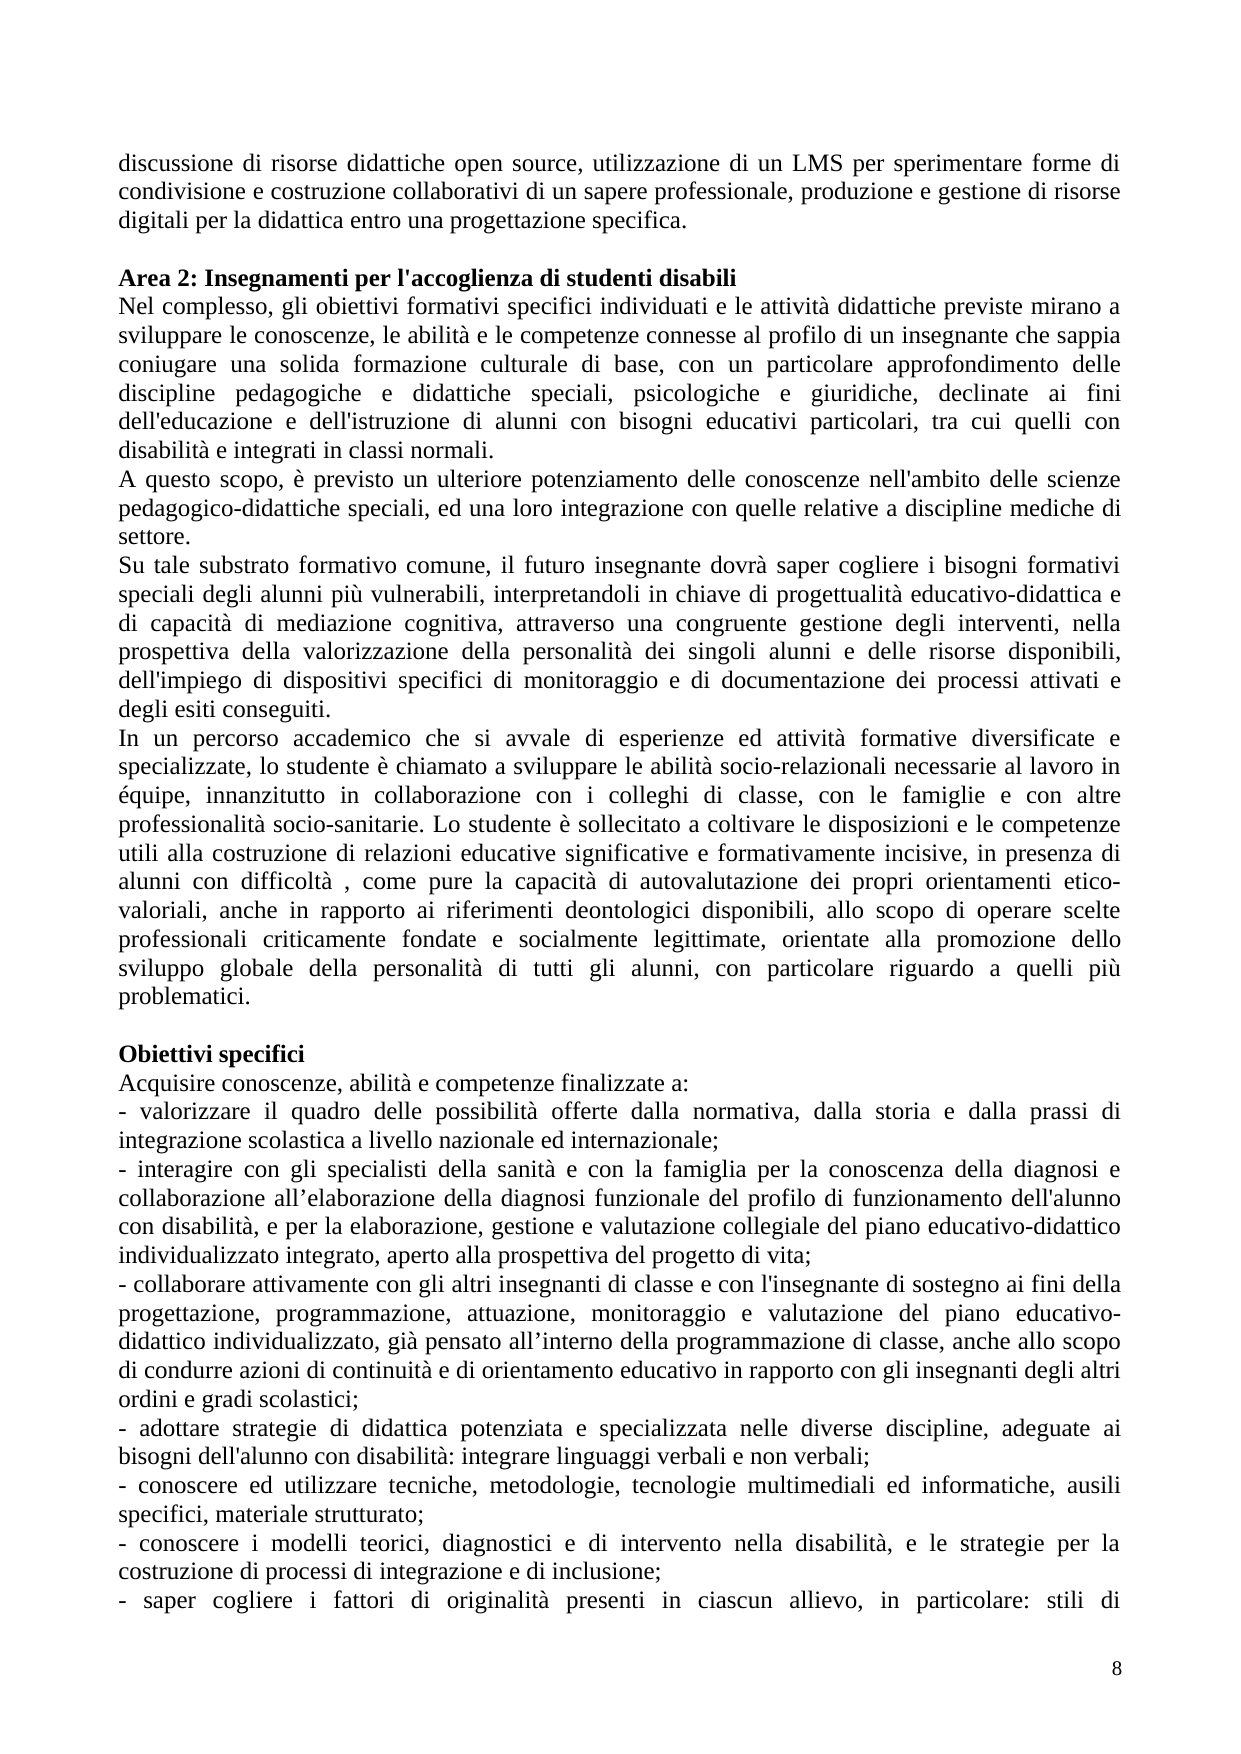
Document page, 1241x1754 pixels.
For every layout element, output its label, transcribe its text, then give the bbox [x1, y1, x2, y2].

text Nel complesso, gli obiettivi formativi specifici individuati e le attività didattiche previste mirano a sviluppare le conoscenze, le abilità e le competenze connesse al profilo di un insegnante che sappia coniugare una solida formazione culturale di base, con un particolare approfondimento delle discipline pedagogiche e didattiche speciali, psicologiche e giuridiche, declinate ai fini dell'educazione e dell'istruzione di alunni con bisogni educativi particolari, tra cui quelli con disabilità e integrati in classi normali. [118, 291, 1122, 464]
text - conoscere ed utilizzare tecniche, metodologie, tecnologie multimediali ed informatiche, ausili specifici, materiale strutturato; [118, 1470, 1122, 1528]
text Obiettivi specifici [118, 1039, 1122, 1068]
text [118, 148, 1122, 234]
text A questo scopo, è previsto un ulteriore potenziamento delle conoscenze nell'ambito delle scienze pedagogico-didattiche speciali, ed una loro integrazione con quelle relative a discipline mediche di settore. [118, 464, 1122, 550]
text - interagire con gli specialisti della sanità e con la famiglia per la conoscenza della diagnosi e collaborazione all’elaborazione della diagnosi funzionale del profilo di funzionamento dell'alunno con disabilità, e per la elaborazione, gestione e valutazione collegiale del piano educativo-didattico individualizzato integrato, aperto alla prospettiva del progetto di vita; [118, 1154, 1122, 1269]
text In un percorso accademico che si avvale di esperienze ed attività formative diversificate e specializzate, lo studente è chiamato a sviluppare le abilità socio-relazionali necessarie al lavoro in équipe, innanzitutto in collaborazione con i colleghi di classe, con le famiglie e con altre professionalità socio-sanitarie. Lo studente è sollecitato a coltivare le disposizioni e le competenze utili alla costruzione di relazioni educative significative e formativamente incisive, in presenza di alunni con difficoltà , come pure la capacità di autovalutazione dei propri orientamenti etico-valoriali, anche in rapporto ai riferimenti deontologici disponibili, allo scopo di operare scelte professionali criticamente fondate e socialmente legittimate, orientate alla promozione dello sviluppo globale della personalità di tutti gli alunni, con particolare riguardo a quelli più problematici. [118, 723, 1122, 1010]
text Area 2: Insegnamenti per l'accoglienza di studenti disabili [118, 263, 1122, 291]
text Su tale substrato formativo comune, il futuro insegnante dovrà saper cogliere i bisogni formativi speciali degli alunni più vulnerabili, interpretandoli in chiave di progettualità educativo-didattica e di capacità di mediazione cognitiva, attraverso una congruente gestione degli interventi, nella prospettiva della valorizzazione della personalità dei singoli alunni e delle risorse disponibili, dell'impiego di dispositivi specifici di monitoraggio e di documentazione dei processi attivati e degli esiti conseguiti. [118, 550, 1122, 723]
text - adottare strategie di didattica potenziata e specializzata nelle diverse discipline, adeguate ai bisogni dell'alunno con disabilità: integrare linguaggi verbali e non verbali; [118, 1413, 1122, 1470]
text - collaborare attivamente con gli altri insegnanti di classe e con l'insegnante di sostegno ai fini della progettazione, programmazione, attuazione, monitoraggio e valutazione del piano educativo-didattico individualizzato, già pensato all’interno della programmazione di classe, anche allo scopo di condurre azioni di continuità e di orientamento educativo in rapporto con gli insegnanti degli altri ordini e gradi scolastici; [118, 1269, 1122, 1413]
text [118, 1585, 1122, 1614]
text - valorizzare il quadro delle possibilità offerte dalla normativa, dalla storia e dalla prassi di integrazione scolastica a livello nazionale ed internazionale; [118, 1096, 1122, 1154]
text Acquisire conoscenze, abilità e competenze finalizzate a: [118, 1068, 1122, 1096]
text - conoscere i modelli teorici, diagnostici e di intervento nella disabilità, e le strategie per la costruzione di processi di integrazione e di inclusione; [118, 1528, 1122, 1585]
